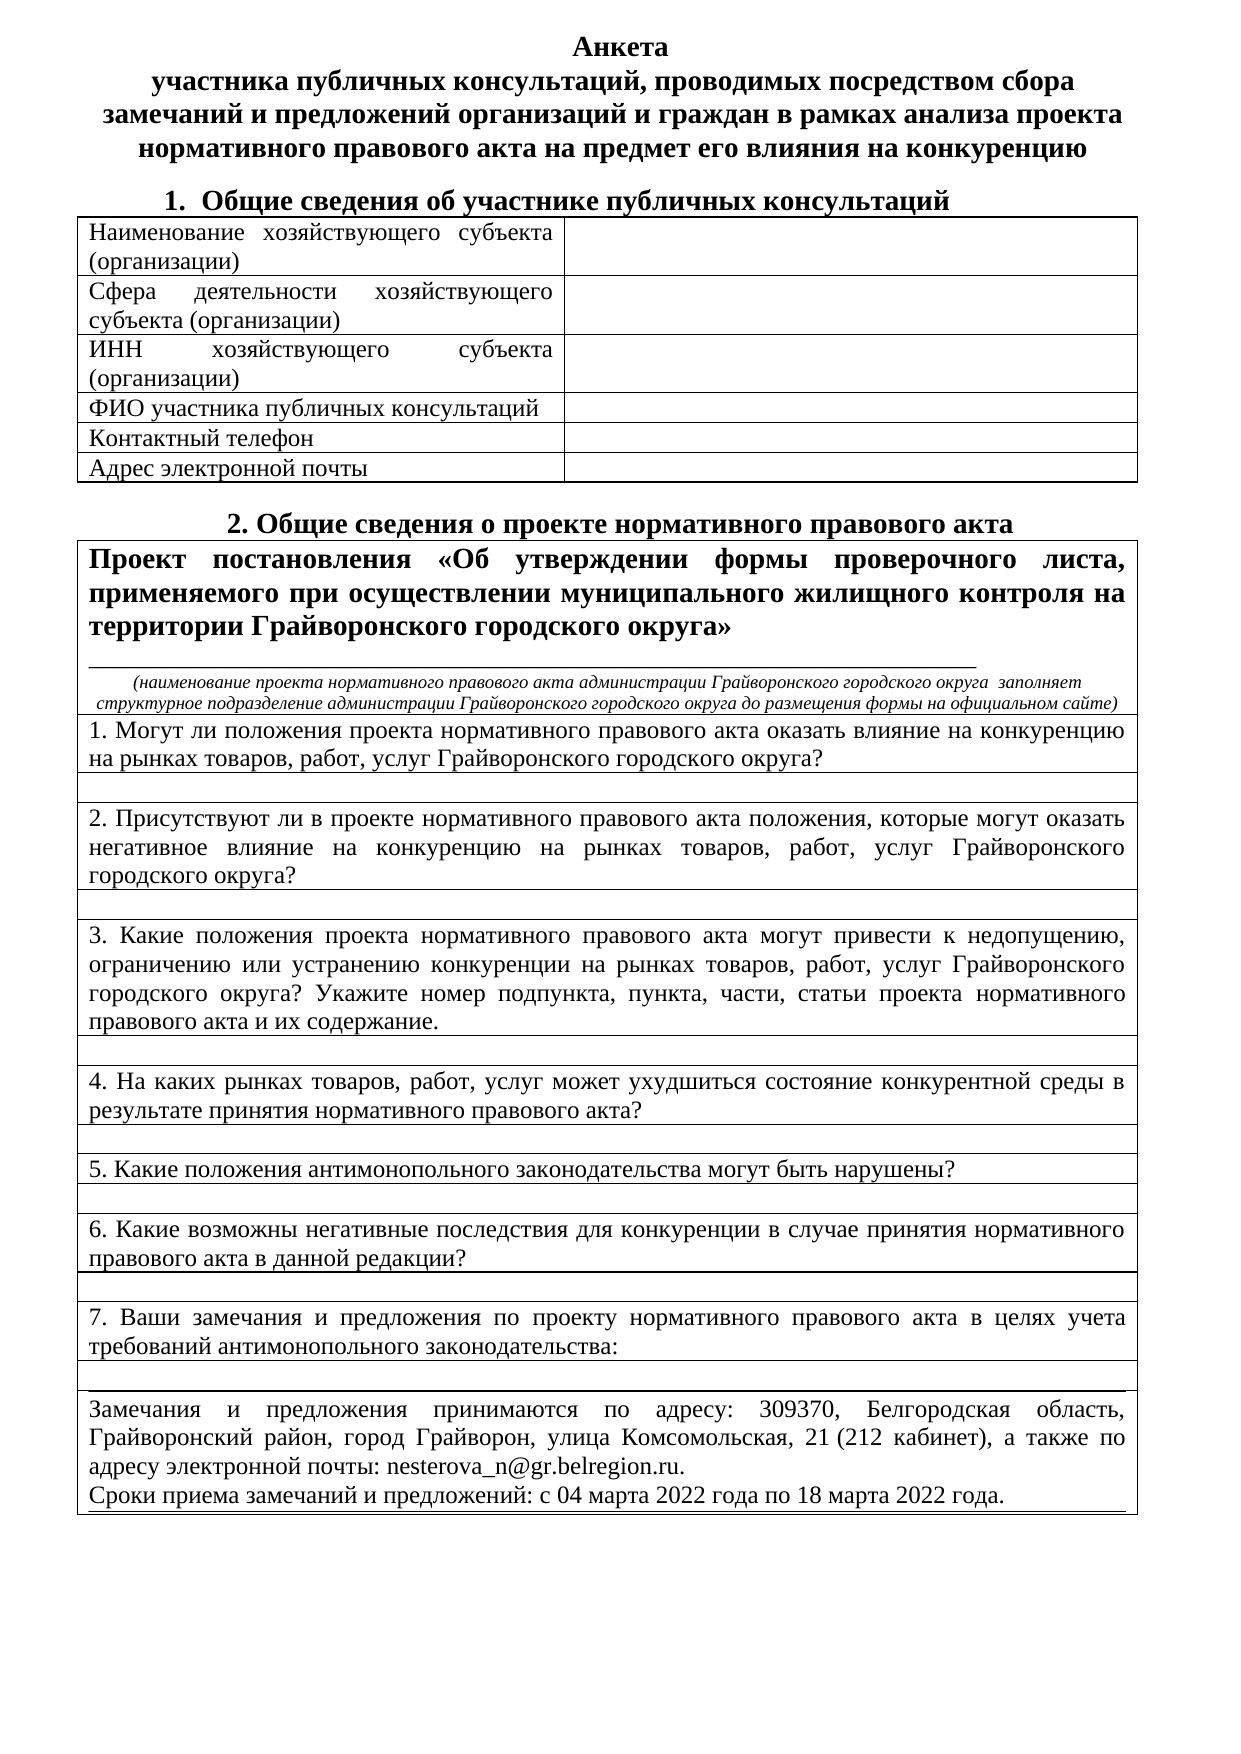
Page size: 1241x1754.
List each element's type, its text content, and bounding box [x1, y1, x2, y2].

table_header Наименование хозяйствующего субъекта (организации) [78, 218, 564, 275]
table_cell Контактный телефон [78, 423, 564, 452]
table_cell Адрес электронной почты [78, 453, 564, 481]
table_cell 5. Какие положения антимонопольного законодательства могут быть нарушены? [78, 1154, 1137, 1183]
text Анкета [89, 29, 1152, 63]
table_cell 1. Могут ли положения проекта нормативного правового акта оказать влияние на конкуренцию на рынках товаров, работ, услуг Грайворонского городского округа? [78, 715, 1137, 772]
table_cell [565, 393, 1137, 422]
table_cell ИНН хозяйствующего субъекта (организации) [78, 335, 564, 392]
table_cell [78, 1036, 1137, 1065]
table_cell 4. На каких рынках товаров, работ, услуг может ухудшиться состояние конкурентной среды в результате принятия нормативного правового акта? [78, 1066, 1137, 1123]
table_cell [78, 1273, 1137, 1301]
table_cell [565, 453, 1137, 481]
table_header Проект постановления «Об утверждении формы проверочного листа, применяемого при осуществлении муниципального жилищного контроля на территории Грайворонского городского округа» _______________________________________________________________________ (наименование проекта нормативного правового акта администрации Грайворонского городского округа заполняет структурное подразделение администрации Грайворонского городского округа до размещения формы на официальном сайте) [78, 541, 1137, 714]
table_cell [565, 276, 1137, 333]
table_cell [78, 1361, 1137, 1389]
table_cell Замечания и предложения принимаются по адресу: 309370, Белгородская область, Грайворонский район, город Грайворон, улица Комсомольская, 21 (212 кабинет), а также по адресу электронной почты: nesterova_n@gr.belregion.ru. Сроки приема замечаний и предложений: с 04 марта 2022 года по 18 марта 2022 года. [78, 1391, 1137, 1514]
text 2. Общие сведения о проекте нормативного правового акта [89, 507, 1152, 540]
table_cell [78, 1125, 1137, 1153]
text участника публичных консультаций, проводимых посредством сбора замечаний и предложений организаций и граждан в рамках анализа проекта нормативного правового акта на предмет его влияния на конкуренцию [89, 63, 1137, 164]
table_cell [78, 890, 1137, 919]
table_cell 2. Присутствуют ли в проекте нормативного правового акта положения, которые могут оказать негативное влияние на конкуренцию на рынках товаров, работ, услуг Грайворонского городского округа? [78, 803, 1137, 889]
table_header [565, 218, 1137, 275]
table_cell Сфера деятельности хозяйствующего субъекта (организации) [78, 276, 564, 333]
table_cell [565, 423, 1137, 452]
table_cell [78, 1184, 1137, 1213]
table_cell 6. Какие возможны негативные последствия для конкуренции в случае принятия нормативного правового акта в данной редакции? [78, 1214, 1137, 1271]
table_cell [78, 773, 1137, 802]
table_cell [565, 335, 1137, 392]
table_cell 7. Ваши замечания и предложения по проекту нормативного правового акта в целях учета требований антимонопольного законодательства: [78, 1302, 1137, 1360]
table_cell ФИО участника публичных консультаций [78, 393, 564, 422]
list Общие сведения об участнике публичных консультаций [164, 183, 1152, 216]
table_cell 3. Какие положения проекта нормативного правового акта могут привести к недопущению, ограничению или устранению конкуренции на рынках товаров, работ, услуг Грайворонского городского округа? Укажите номер подпункта, пункта, части, статьи проекта нормативного правового акта и их содержание. [78, 920, 1137, 1035]
